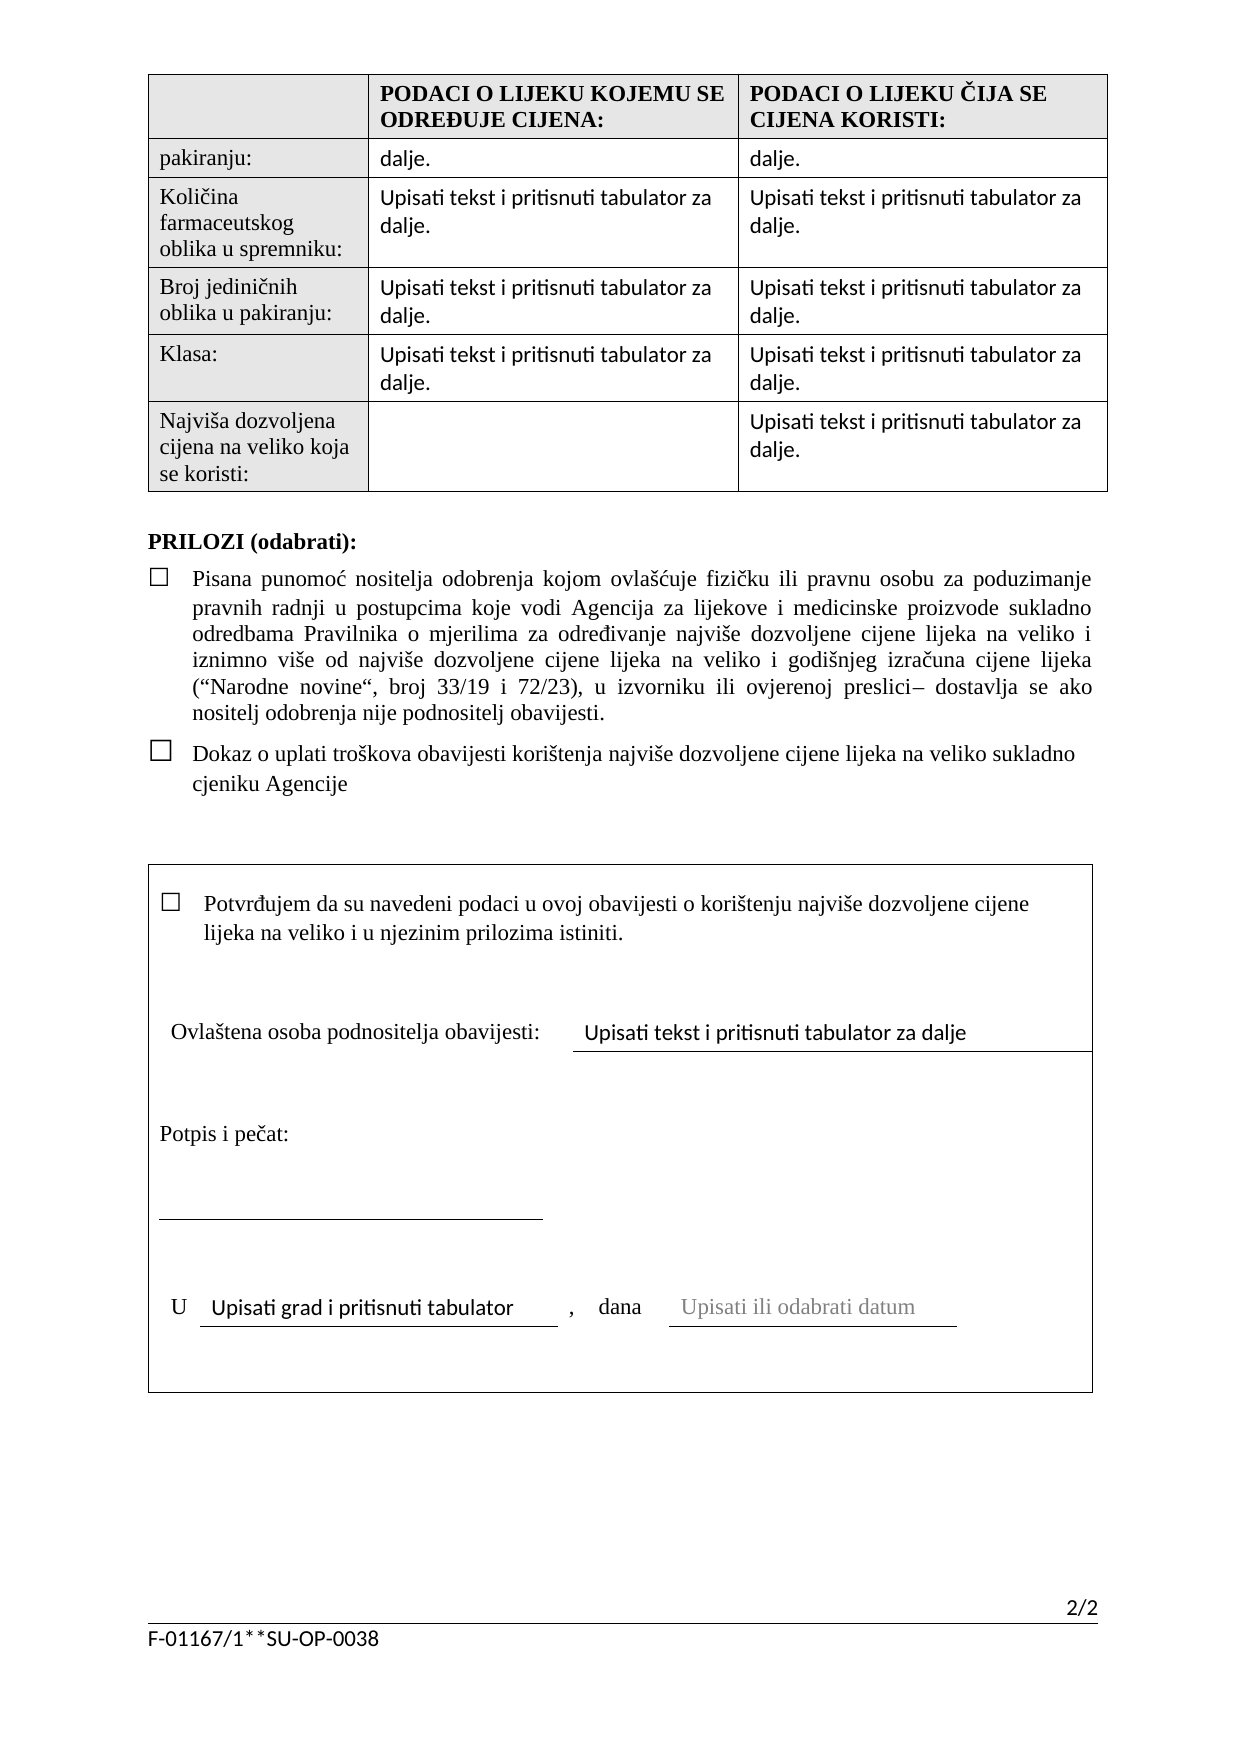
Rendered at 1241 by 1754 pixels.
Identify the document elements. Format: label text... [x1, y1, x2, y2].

text PRILOZI (odabrati): [148, 528, 1093, 555]
text Pisana punomoć nositelja odobrenja kojom ovlašćuje fizičku ili pravnu osobu za poduzimanje pravnih radnji u postupcima koje vodi Agencija za lijekove i medicinske proizvode sukladno odredbama Pravilnika o mjerilima za određivanje najviše dozvoljene cijene lijeka na veliko i iznimno više od najviše dozvoljene cijene lijeka na veliko i godišnjeg izračuna cijene lijeka (“Narodne novine“, broj 33/19 i 72/23), u izvorniku ili ovjerenoj preslici– dostavlja se ako nositelj odobrenja nije podnositelj obavijesti. [148, 560, 1093, 726]
table_header PODACI O LIJEKU KOJEMU SE ODREĐUJE CIJENA: [369, 75, 738, 138]
table_cell Količina farmaceutskog oblika u spremniku: [149, 178, 368, 267]
table_cell Klasa: [149, 335, 368, 401]
table_cell [369, 402, 738, 491]
table_cell Broj jediničnih oblika u pakiranju: [149, 268, 368, 334]
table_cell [149, 139, 368, 177]
table_header PODACI O LIJEKU ČIJA SE CIJENA KORISTI: [739, 75, 1107, 138]
table_header [149, 75, 368, 138]
table_header Potvrđujem da su navedeni podaci u ovoj obavijesti o korištenju najviše dozvoljene cijene lijeka na veliko i u njezinim prilozima istiniti. Potpis i pečat: [149, 865, 1092, 1392]
text Dokaz o uplati troškova obavijesti korištenja najviše dozvoljene cijene lijeka na veliko sukladno cjeniku Agencije [148, 731, 1093, 797]
table_cell Najviša dozvoljena cijena na veliko koja se koristi: [149, 402, 368, 491]
